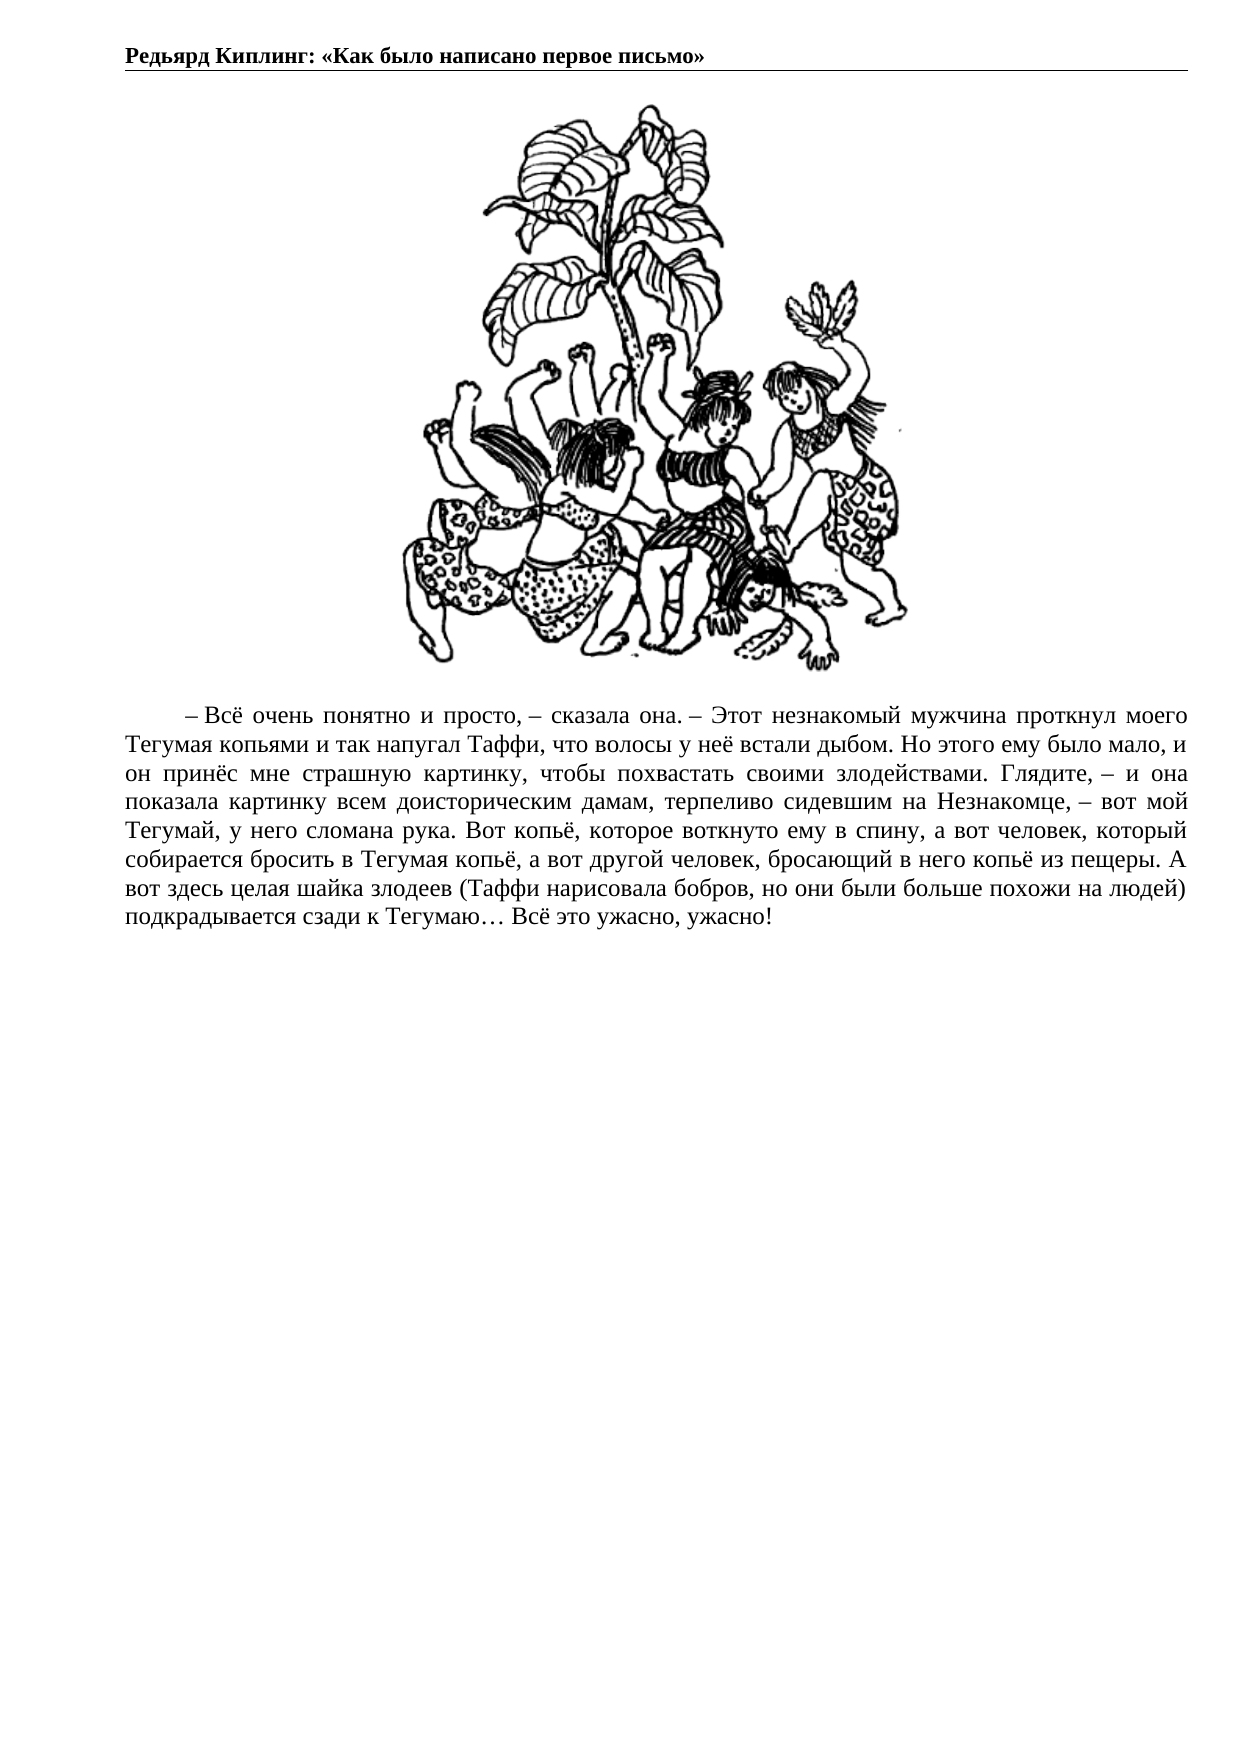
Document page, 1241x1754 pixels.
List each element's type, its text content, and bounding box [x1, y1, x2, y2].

text – Всё очень понятно и просто, – сказала она. – Этот незнакомый мужчина проткнул моего Тегумая копьями и так напугал Таффи, что волосы у неё встали дыбом. Но этого ему было мало, и он принёс мне страшную картинку, чтобы похвастать своими злодействами. Глядите, – и она показала картинку всем доисторическим дамам, терпеливо сидевшим на Незнакомце, – вот мой Тегумай, у него сломана рука. Вот копьё, которое воткнуто ему в спину, а вот человек, который собирается бросить в Тегумая копьё, а вот другой человек, бросающий в него копьё из пещеры. А вот здесь целая шайка злодеев (Таффи нарисовала бобров, но они были больше похожи на людей) подкрадывается сзади к Тегумаю… Всё это ужасно, ужасно! [125, 700, 1188, 930]
picture [400, 104, 913, 672]
